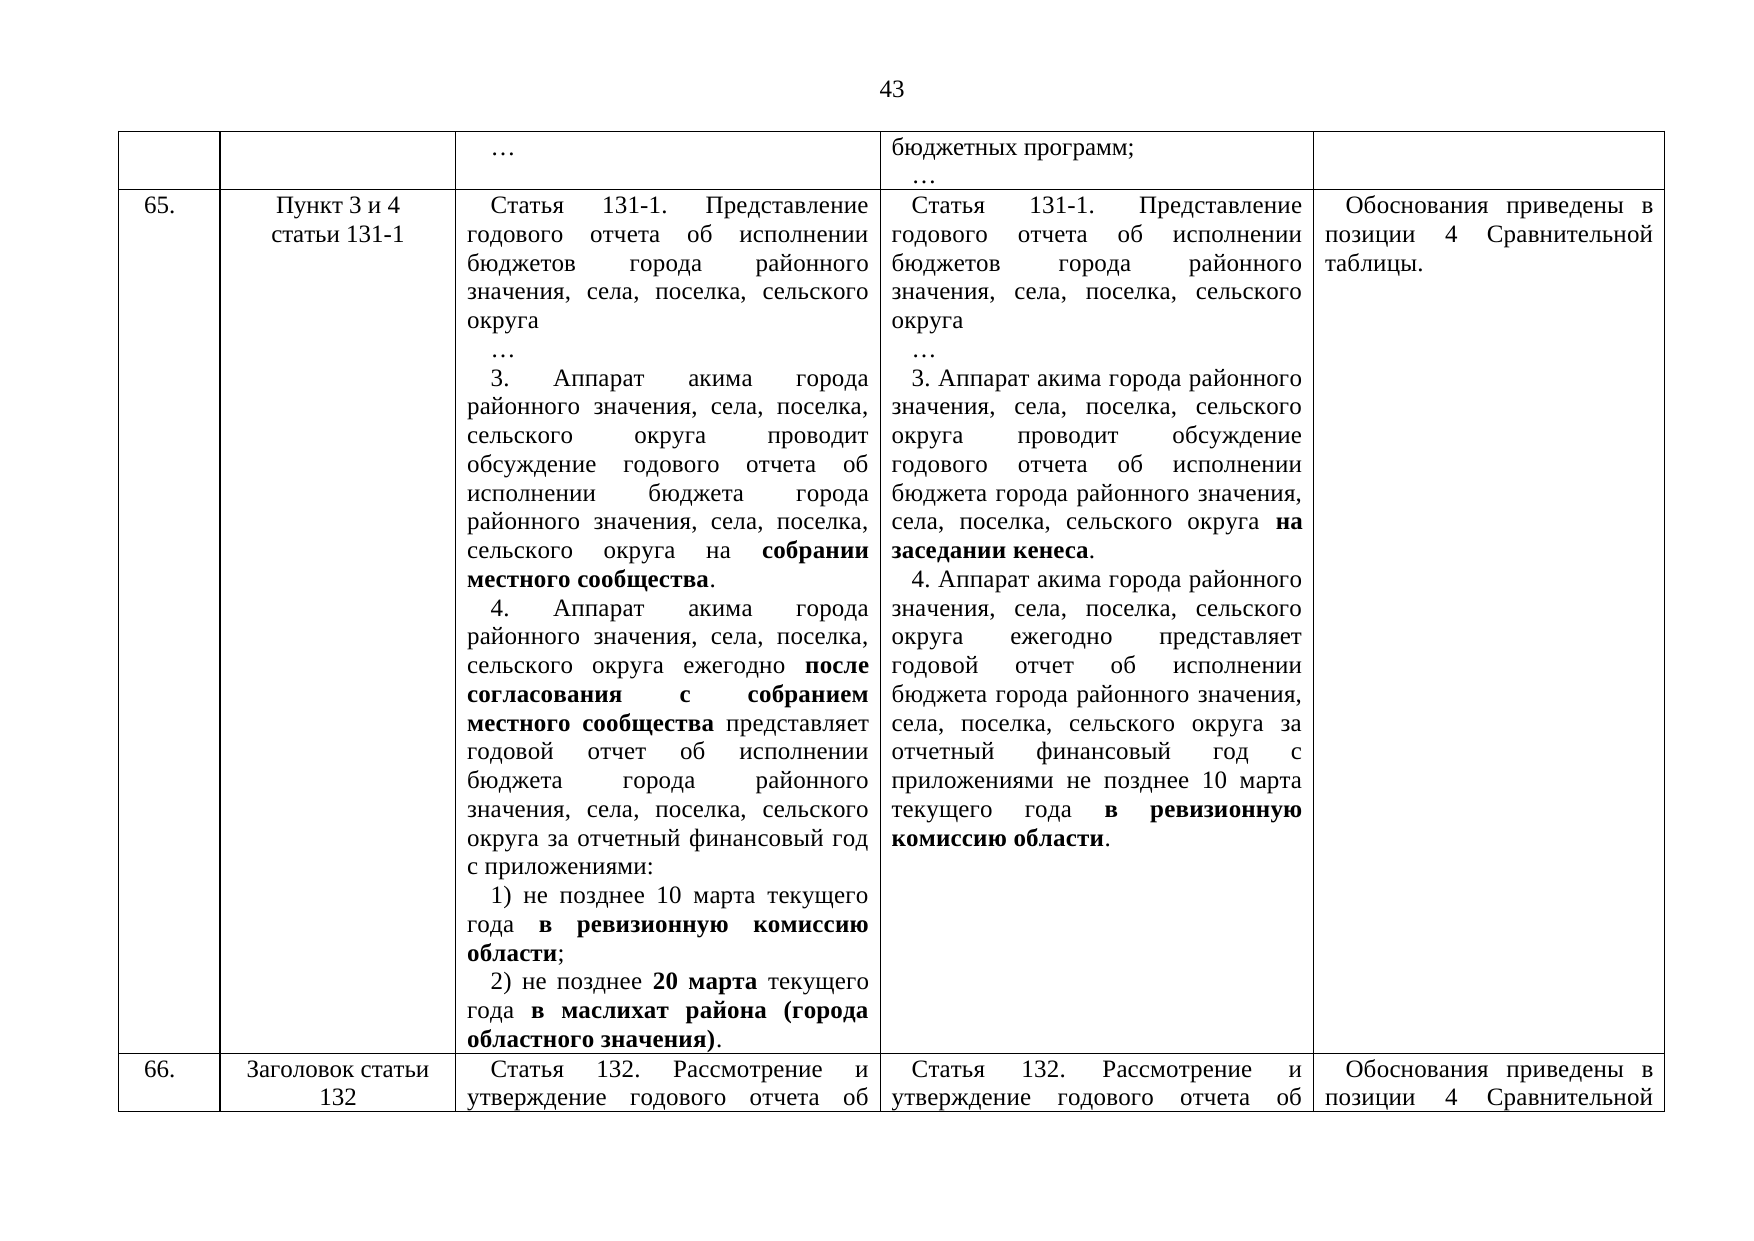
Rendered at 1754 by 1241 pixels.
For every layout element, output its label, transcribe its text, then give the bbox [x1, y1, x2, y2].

table_cell Статья 131-1. Представление годового отчета об исполнении бюджетов города районного значения, села, поселка, сельского округа … 3. Аппарат акима города районного значения, села, поселка, сельского округа проводит обсуждение годового отчета об исполнении бюджета города районного значения, села, поселка, сельского округа на заседании кенеса. 4. Аппарат акима города районного значения, села, поселка, сельского округа ежегодно представляет годовой отчет об исполнении бюджета города районного значения, села, поселка, сельского округа за отчетный финансовый год с приложениями не позднее 10 марта текущего года в ревизионную комиссию области. [881, 190, 1313, 1053]
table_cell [881, 1054, 1313, 1111]
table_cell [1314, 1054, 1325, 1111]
table_cell Обоснования приведены в позиции 4 Сравнительной таблицы. [1314, 190, 1664, 1053]
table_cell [456, 132, 880, 189]
table_cell [119, 190, 219, 1053]
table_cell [221, 1054, 455, 1111]
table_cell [221, 132, 455, 189]
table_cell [881, 132, 1313, 189]
table_cell [119, 132, 219, 189]
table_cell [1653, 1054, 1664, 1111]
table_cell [1314, 132, 1664, 189]
table_cell [119, 1054, 219, 1111]
table_cell Пункт 3 и 4 статьи 131-1 [221, 190, 455, 1053]
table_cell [456, 1054, 880, 1111]
table_cell Статья 131-1. Представление годового отчета об исполнении бюджетов города районного значения, села, поселка, сельского округа … 3. Аппарат акима города районного значения, села, поселка, сельского округа проводит обсуждение годового отчета об исполнении бюджета города районного значения, села, поселка, сельского округа на собрании местного сообщества. 4. Аппарат акима города районного значения, села, поселка, сельского округа ежегодно после согласования с собранием местного сообщества представляет годовой отчет об исполнении бюджета города районного значения, села, поселка, сельского округа за отчетный финансовый год с приложениями: 1) не позднее 10 марта текущего года в ревизионную комиссию области; 2) не позднее 20 марта текущего года в маслихат района (города областного значения). [456, 190, 880, 1053]
